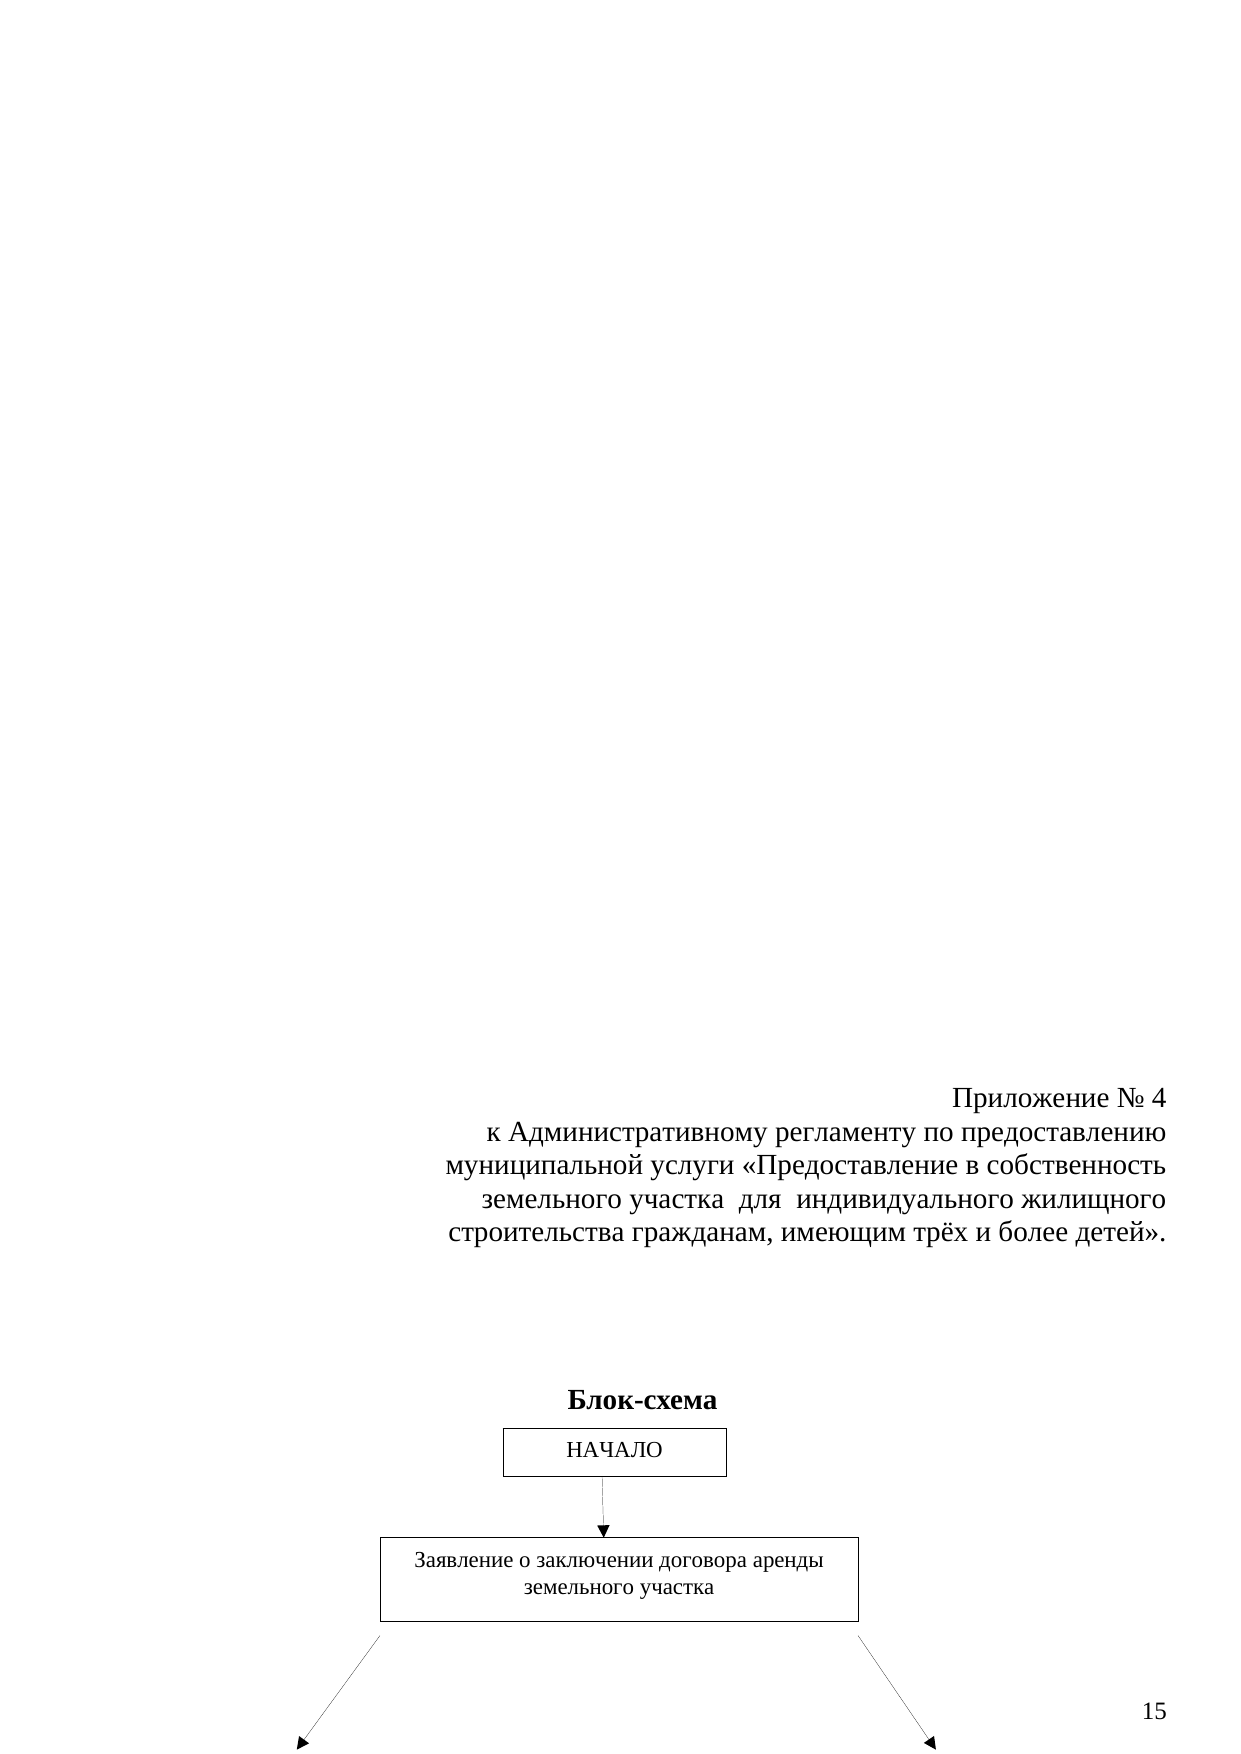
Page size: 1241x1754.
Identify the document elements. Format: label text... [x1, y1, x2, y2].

text земельного участка для индивидуального жилищного [118, 1181, 1166, 1214]
text к Административному регламенту по предоставлению [118, 1114, 1166, 1147]
text Приложение № 4 [118, 1080, 1166, 1114]
text муниципальной услуги «Предоставление в собственность [118, 1147, 1166, 1181]
text строительства гражданам, имеющим трёх и более детей». [118, 1214, 1166, 1248]
text Блок-схема [118, 1382, 1166, 1416]
